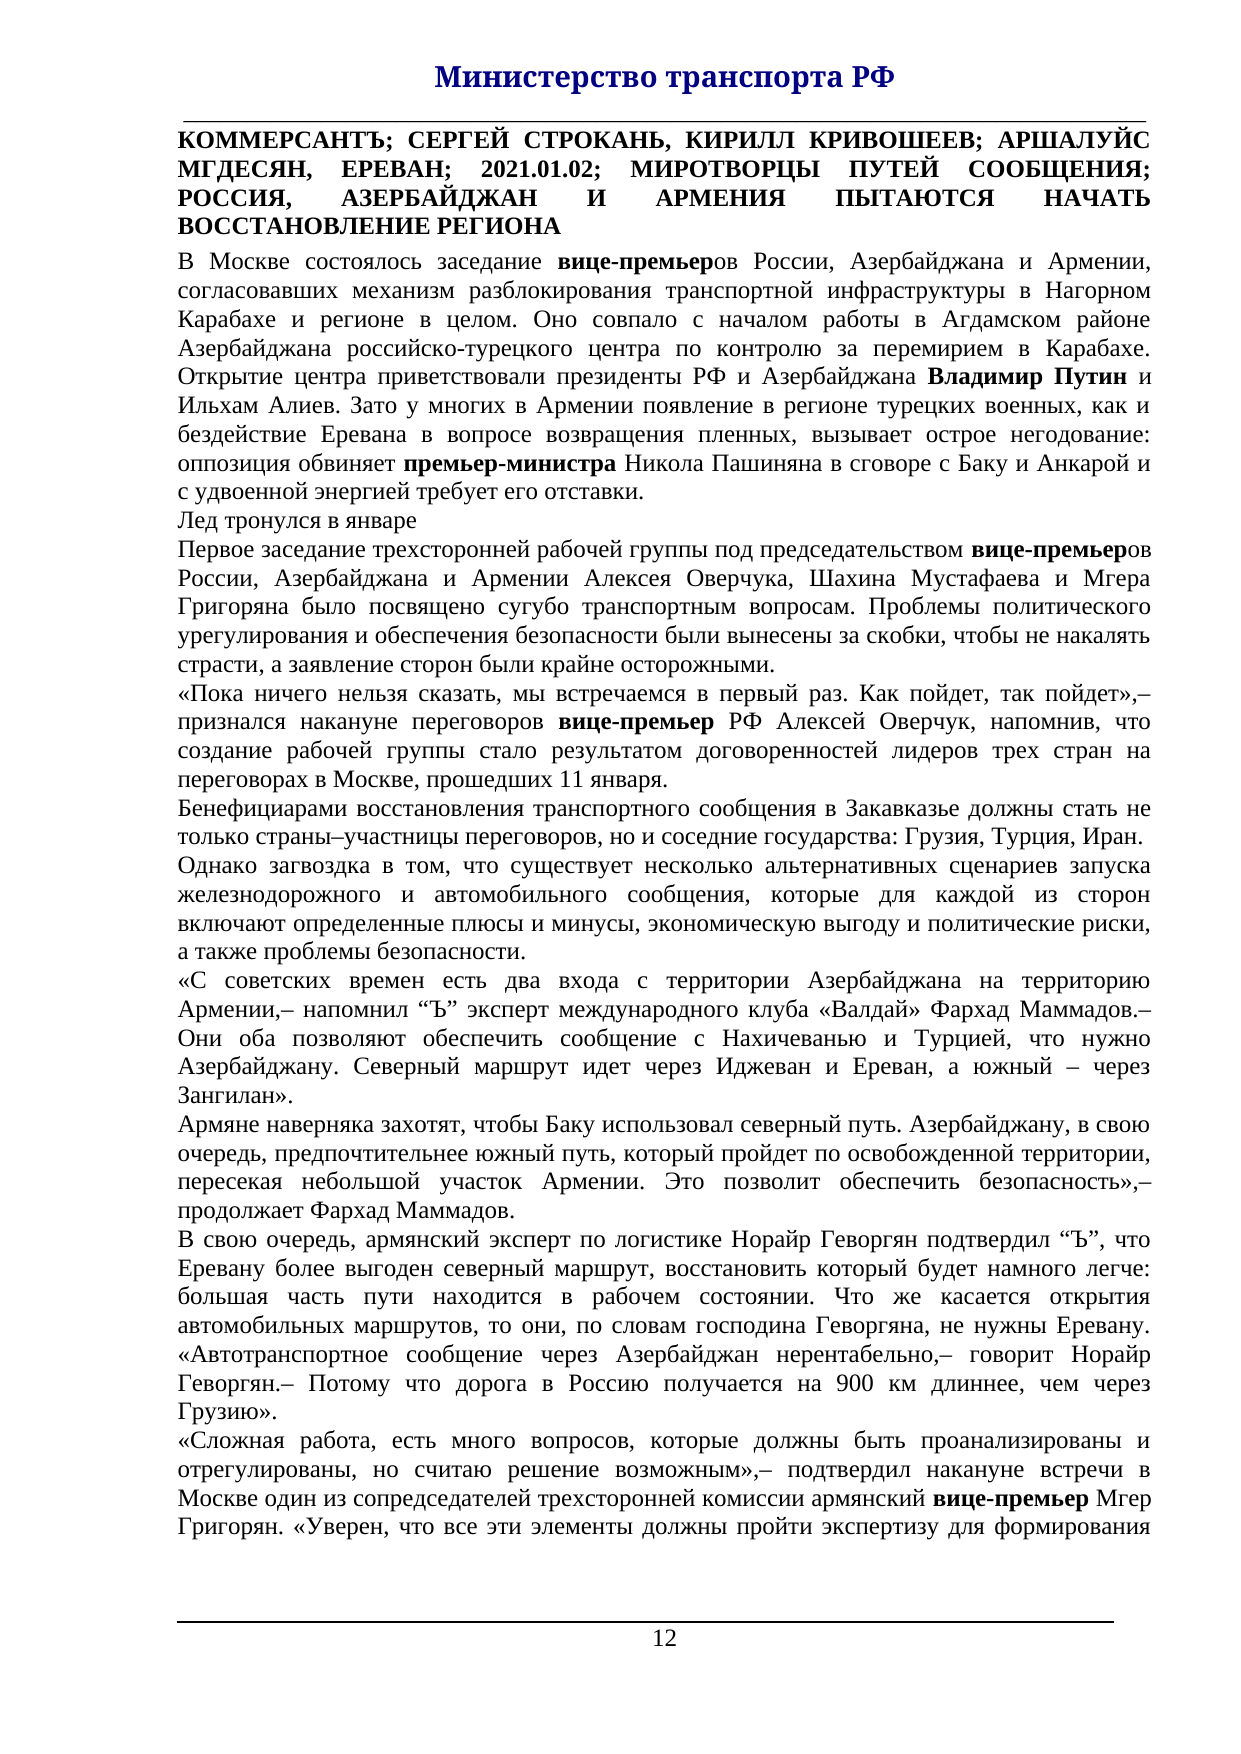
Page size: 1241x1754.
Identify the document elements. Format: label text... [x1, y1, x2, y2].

text В свою очередь, армянский эксперт по логистике Норайр Геворгян подтвердил “Ъ”, что Еревану более выгоден северный маршрут, восстановить который будет намного легче: большая часть пути находится в рабочем состоянии. Что же касается открытия автомобильных маршрутов, то они, по словам господина Геворгяна, не нужны Еревану. «Автотранспортное сообщение через Азербайджан нерентабельно,– говорит Норайр Геворгян.– Потому что дорога в Россию получается на 900 км длиннее, чем через Грузию». [177, 1224, 1152, 1425]
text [177, 1425, 1152, 1540]
text В Москве состоялось заседание вице-премьеров России, Азербайджана и Армении, согласовавших механизм разблокирования транспортной инфраструктуры в Нагорном Карабахе и регионе в целом. Оно совпало с началом работы в Агдамском районе Азербайджана российско-турецкого центра по контролю за перемирием в Карабахе. Открытие центра приветствовали президенты РФ и Азербайджана Владимир Путин и Ильхам Алиев. Зато у многих в Армении появление в регионе турецких военных, как и бездействие Еревана в вопросе возвращения пленных, вызывает острое негодование: оппозиция обвиняет премьер-министра Никола Пашиняна в сговоре с Баку и Анкарой и с удвоенной энергией требует его отставки. [177, 246, 1152, 505]
subtitle КОММЕРСАНТЪ; СЕРГЕЙ СТРОКАНЬ, КИРИЛЛ КРИВОШЕЕВ; АРШАЛУЙС МГДЕСЯН, ЕРЕВАН; 2021.01.02; МИРОТВОРЦЫ ПУТЕЙ СООБЩЕНИЯ; РОССИЯ, АЗЕРБАЙДЖАН И АРМЕНИЯ ПЫТАЮТСЯ НАЧАТЬ ВОССТАНОВЛЕНИЕ РЕГИОНА [177, 125, 1152, 240]
text Бенефициарами восстановления транспортного сообщения в Закавказье должны стать не только страны–участницы переговоров, но и соседние государства: Грузия, Турция, Иран. [177, 793, 1152, 850]
text «Пока ничего нельзя сказать, мы встречаемся в первый раз. Как пойдет, так пойдет»,– признался накануне переговоров вице-премьер РФ Алексей Оверчук, напомнив, что создание рабочей группы стало результатом договоренностей лидеров трех стран на переговорах в Москве, прошедших 11 января. [177, 678, 1152, 793]
text Лед тронулся в январе [177, 505, 1152, 534]
text Армяне наверняка захотят, чтобы Баку использовал северный путь. Азербайджану, в свою очередь, предпочтительнее южный путь, который пройдет по освобожденной территории, пересекая небольшой участок Армении. Это позволит обеспечить безопасность»,– продолжает Фархад Маммадов. [177, 1109, 1152, 1224]
text Первое заседание трехсторонней рабочей группы под председательством вице-премьеров России, Азербайджана и Армении Алексея Оверчука, Шахина Мустафаева и Мгера Григоряна было посвящено сугубо транспортным вопросам. Проблемы политического урегулирования и обеспечения безопасности были вынесены за скобки, чтобы не накалять страсти, а заявление сторон были крайне осторожными. [177, 534, 1152, 678]
text «С советских времен есть два входа с территории Азербайджана на территорию Армении,– напомнил “Ъ” эксперт международного клуба «Валдай» Фархад Маммадов.– Они оба позволяют обеспечить сообщение с Нахичеванью и Турцией, что нужно Азербайджану. Северный маршрут идет через Иджеван и Ереван, а южный – через Зангилан». [177, 965, 1152, 1109]
text Однако загвоздка в том, что существует несколько альтернативных сценариев запуска железнодорожного и автомобильного сообщения, которые для каждой из сторон включают определенные плюсы и минусы, экономическую выгоду и политические риски, а также проблемы безопасности. [177, 850, 1152, 965]
